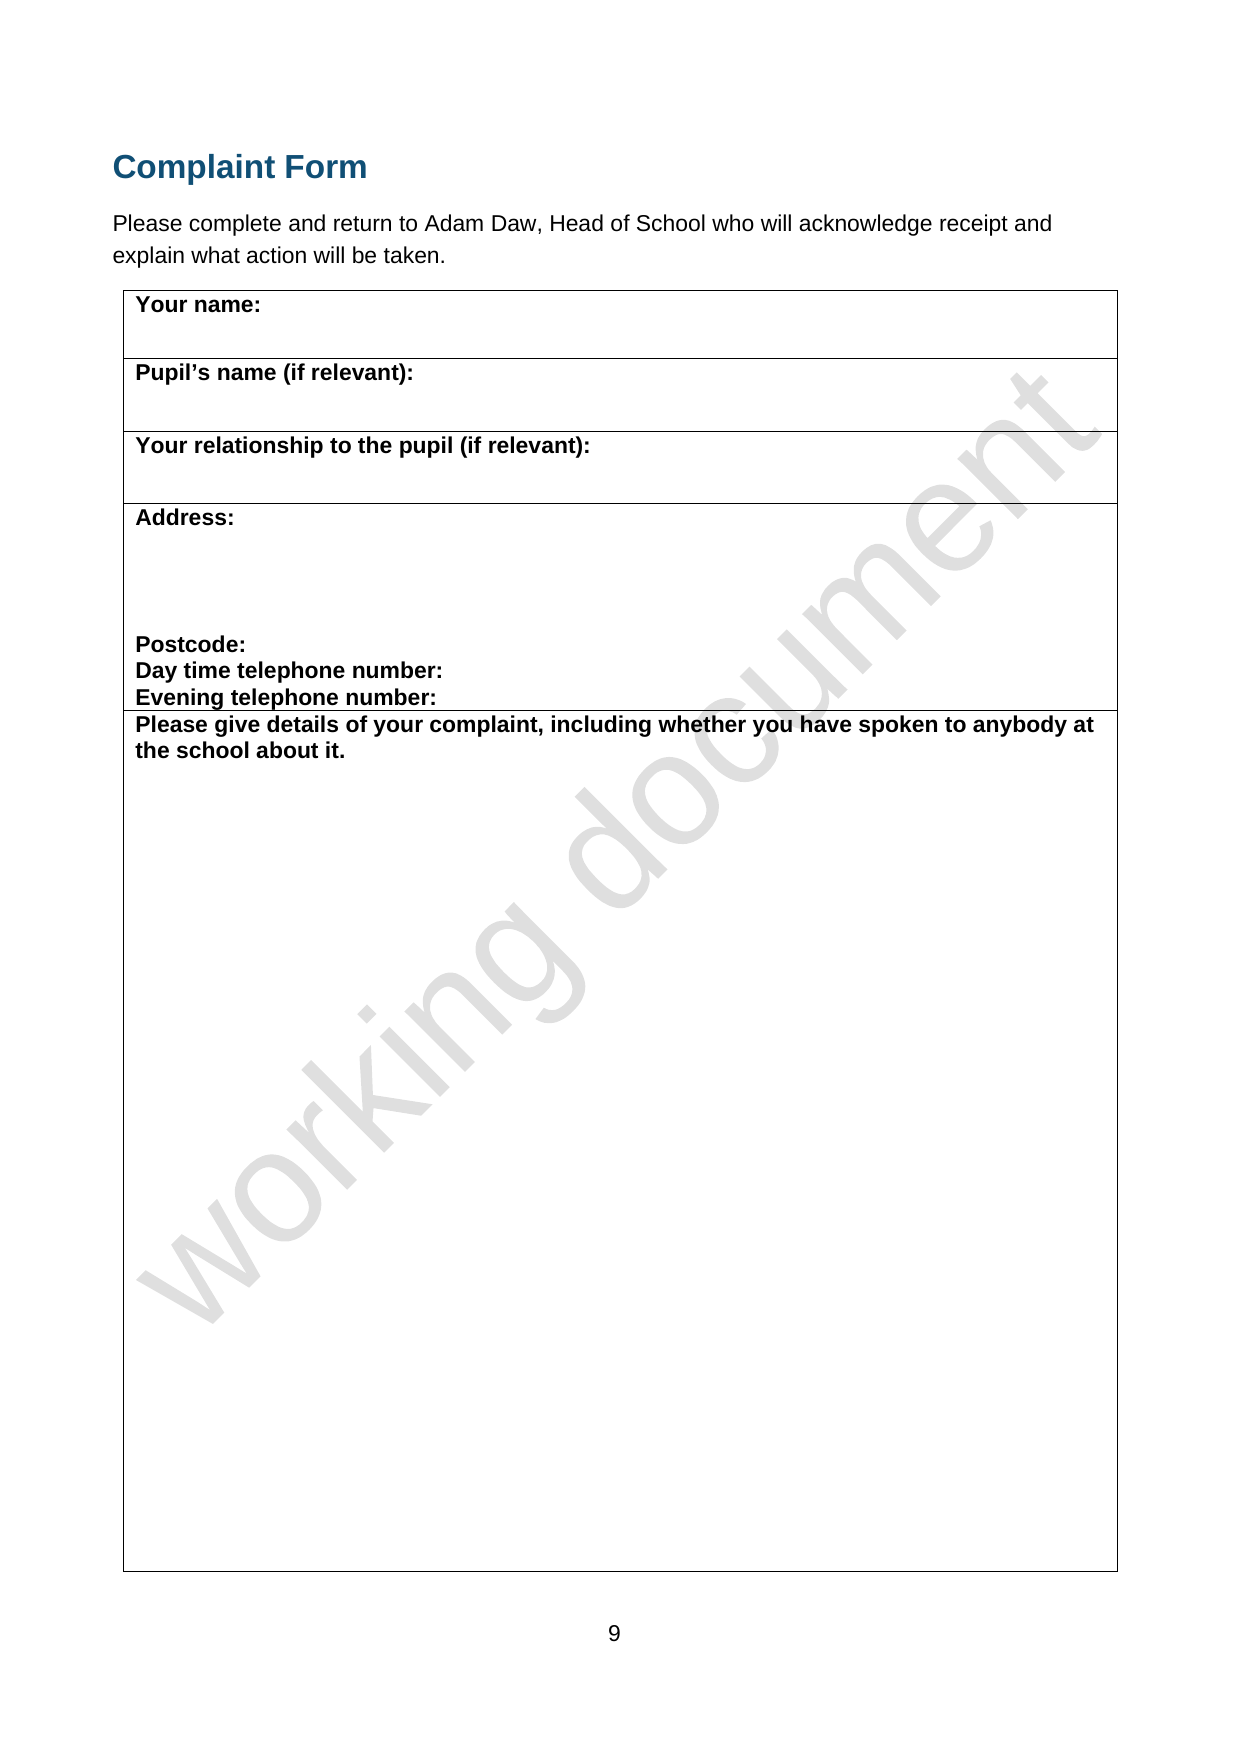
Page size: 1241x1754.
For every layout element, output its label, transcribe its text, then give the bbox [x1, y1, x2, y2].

table_cell Address: Postcode: Day time telephone number: Evening telephone number: [124, 504, 1117, 710]
table_cell Your relationship to the pupil (if relevant): [124, 432, 1117, 503]
table_cell Please give details of your complaint, including whether you have spoken to anybody at the school about it. [124, 711, 1117, 1571]
table_header Your name: [124, 291, 1117, 358]
text Please complete and return to Adam Daw, Head of School who will acknowledge receipt and explain what action will be taken. [112, 210, 1128, 268]
subtitle Complaint Form [112, 147, 1128, 185]
table_cell Pupil’s name (if relevant): [124, 359, 1117, 431]
